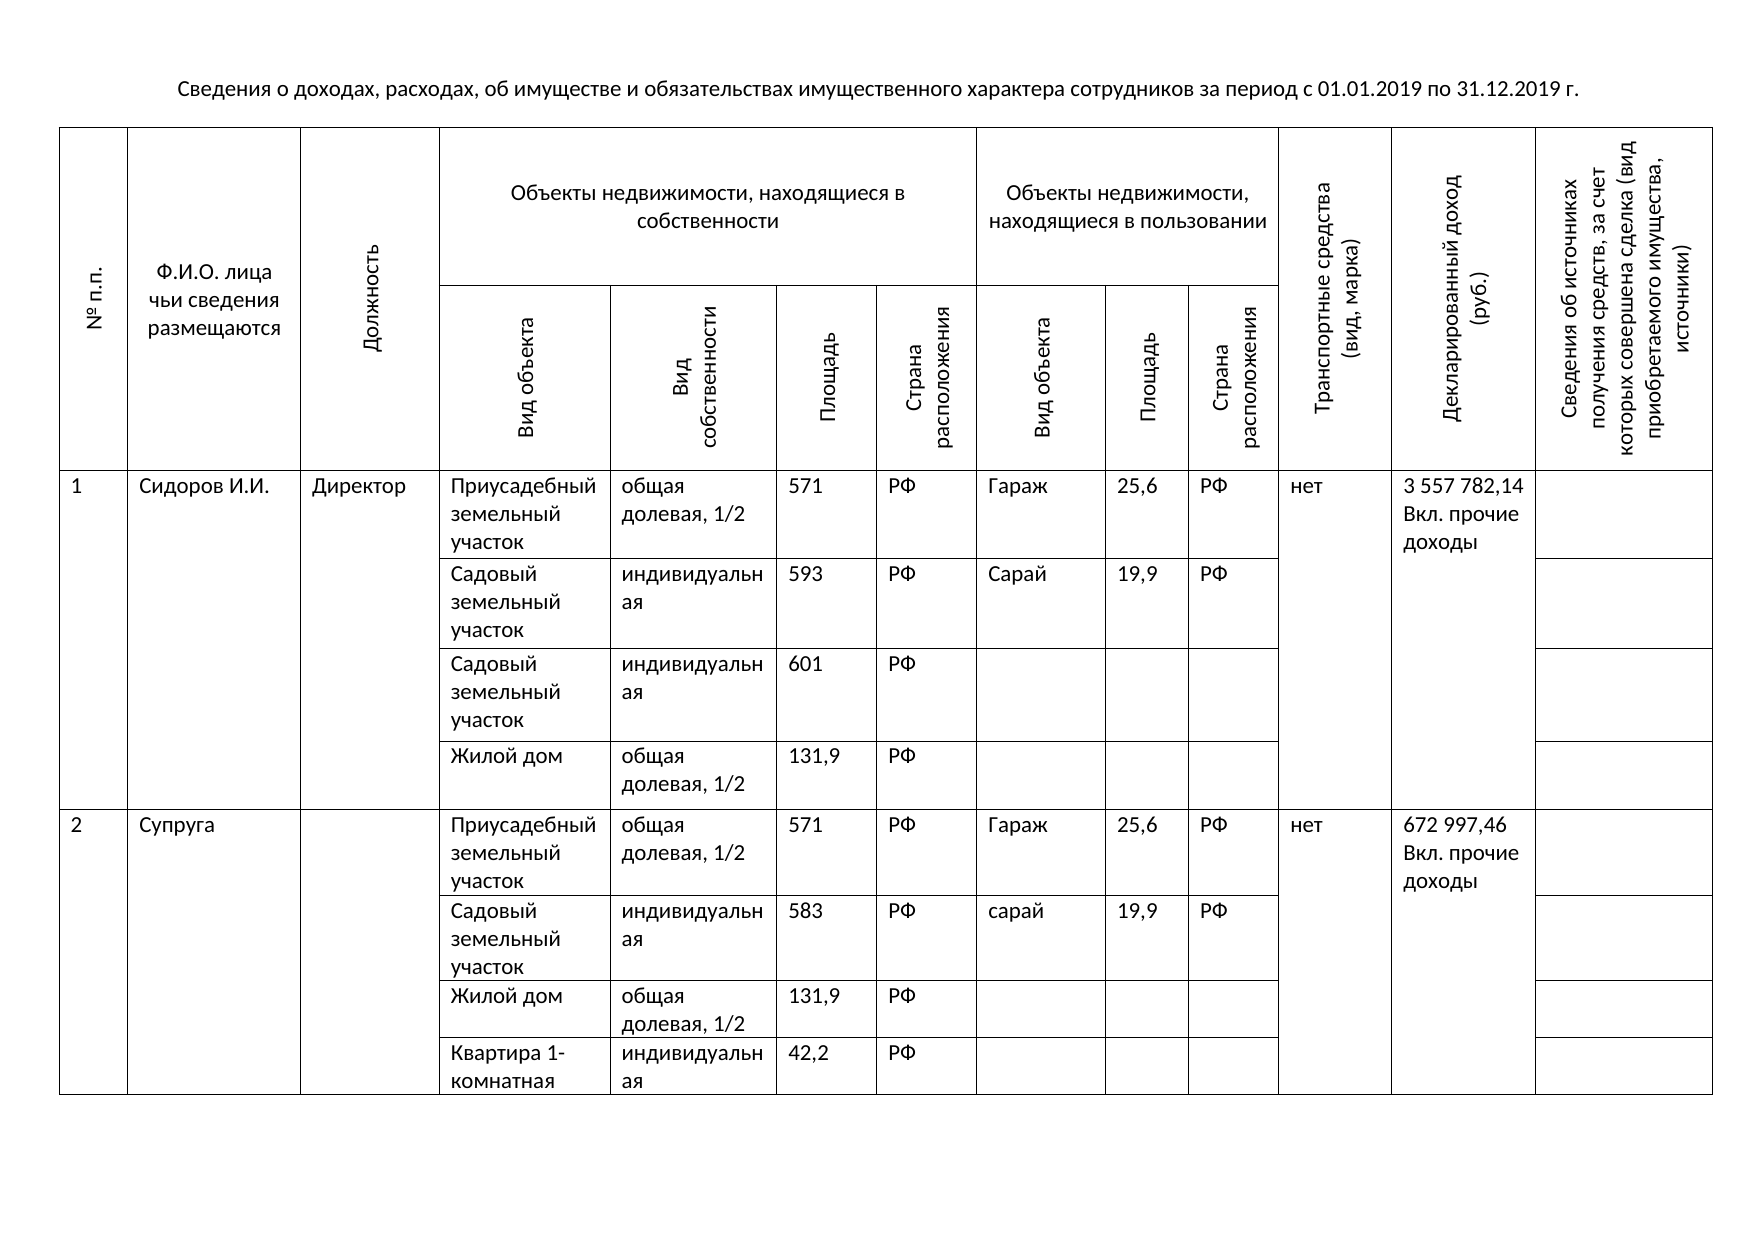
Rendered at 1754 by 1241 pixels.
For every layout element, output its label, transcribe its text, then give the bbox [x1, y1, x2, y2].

table_cell [977, 649, 1105, 741]
table_cell 571 [777, 471, 876, 558]
table_cell сарай [977, 896, 1105, 980]
table_cell [1189, 742, 1278, 809]
table_cell Вид объекта [977, 286, 1105, 470]
table_cell Супруга [128, 810, 300, 1094]
table_cell РФ [877, 1038, 976, 1094]
table_cell 2 [60, 810, 127, 1094]
table_cell [1536, 896, 1712, 980]
table_cell РФ [877, 810, 976, 895]
table_cell Квартира 1-комнатная [440, 1038, 610, 1094]
table_cell [301, 810, 439, 1094]
table_cell 601 [777, 649, 876, 741]
table_cell [1106, 981, 1188, 1037]
table_cell нет [1279, 810, 1391, 1094]
table_cell 19,9 [1106, 896, 1188, 980]
table_header Объекты недвижимости, находящиеся в собственности [440, 128, 976, 285]
table_cell [1106, 649, 1188, 741]
table_cell [1536, 649, 1712, 741]
text Сведения о доходах, расходах, об имуществе и обязательствах имущественного характера сотрудников за период с 01.01.2019 по 31.12.2019 г. [177, 74, 1665, 102]
table_cell Площадь [777, 286, 876, 470]
table_cell общая долевая, 1/2 [611, 471, 776, 558]
table_cell Садовый земельный участок [440, 559, 610, 648]
table_cell Гараж [977, 810, 1105, 895]
table_cell 131,9 [777, 742, 876, 809]
table_cell Директор [301, 471, 439, 809]
table_cell Садовый земельный участок [440, 649, 610, 741]
table_cell [1106, 1038, 1188, 1094]
table_cell РФ [877, 981, 976, 1037]
table_cell 25,6 [1106, 810, 1188, 895]
table_cell [1536, 471, 1712, 558]
table_cell Приусадебный земельный участок [440, 471, 610, 558]
table_cell Страна расположения [1189, 286, 1278, 470]
table_cell 583 [777, 896, 876, 980]
table_cell Вид объекта [440, 286, 610, 470]
table_cell 571 [777, 810, 876, 895]
table_cell индивидуальная [611, 1038, 776, 1094]
table_cell РФ [877, 649, 976, 741]
table_cell Вид собственности [611, 286, 776, 470]
table_header Сведения об источниках получения средств, за счет которых совершена сделка (вид приобретаемого имущества, источники) [1536, 128, 1712, 470]
table_cell [1189, 649, 1278, 741]
table_cell [1536, 981, 1712, 1037]
table_header Декларированный доход (руб.) [1392, 128, 1535, 470]
table_cell 1 [60, 471, 127, 809]
table_cell Площадь [1106, 286, 1188, 470]
table_cell [1536, 810, 1712, 895]
table_cell [1106, 742, 1188, 809]
table_cell [1536, 1038, 1712, 1094]
table_header Должность [301, 128, 439, 470]
table_cell [977, 1038, 1105, 1094]
table_cell [1536, 742, 1712, 809]
table_cell [1189, 1038, 1278, 1094]
table_cell 593 [777, 559, 876, 648]
table_cell 3 557 782,14 Вкл. прочие доходы [1392, 471, 1535, 809]
table_cell 131,9 [777, 981, 876, 1037]
table_cell Сидоров И.И. [128, 471, 300, 809]
table_cell РФ [1189, 559, 1278, 648]
table_cell Сарай [977, 559, 1105, 648]
table_header Транспортные средства (вид, марка) [1279, 128, 1391, 470]
table_cell индивидуальная [611, 896, 776, 980]
table_cell 42,2 [777, 1038, 876, 1094]
table_cell РФ [877, 742, 976, 809]
table_cell Садовый земельный участок [440, 896, 610, 980]
table_cell индивидуальная [611, 559, 776, 648]
table_cell 672 997,46 Вкл. прочие доходы [1392, 810, 1535, 1094]
table_cell РФ [1189, 896, 1278, 980]
table_header Ф.И.О. лица чьи сведения размещаются [128, 128, 300, 470]
table_cell Жилой дом [440, 742, 610, 809]
table_cell 25,6 [1106, 471, 1188, 558]
table_cell РФ [1189, 810, 1278, 895]
table_cell индивидуальная [611, 649, 776, 741]
table_cell [977, 742, 1105, 809]
table_cell Приусадебный земельный участок [440, 810, 610, 895]
table_cell [1536, 559, 1712, 648]
table_header Объекты недвижимости, находящиеся в пользовании [977, 128, 1278, 285]
table_cell РФ [877, 471, 976, 558]
table_cell общая долевая, 1/2 [611, 810, 776, 895]
table_cell Страна расположения [877, 286, 976, 470]
table_cell общая долевая, 1/2 [611, 742, 776, 809]
table_cell общая долевая, 1/2 [611, 981, 776, 1037]
table_cell 19,9 [1106, 559, 1188, 648]
table_header № п.п. [60, 128, 127, 470]
table_cell [977, 981, 1105, 1037]
table_cell Жилой дом [440, 981, 610, 1037]
table_cell нет [1279, 471, 1391, 809]
table_cell РФ [1189, 471, 1278, 558]
table_cell РФ [877, 559, 976, 648]
table_cell РФ [877, 896, 976, 980]
table_cell [1189, 981, 1278, 1037]
table_cell Гараж [977, 471, 1105, 558]
